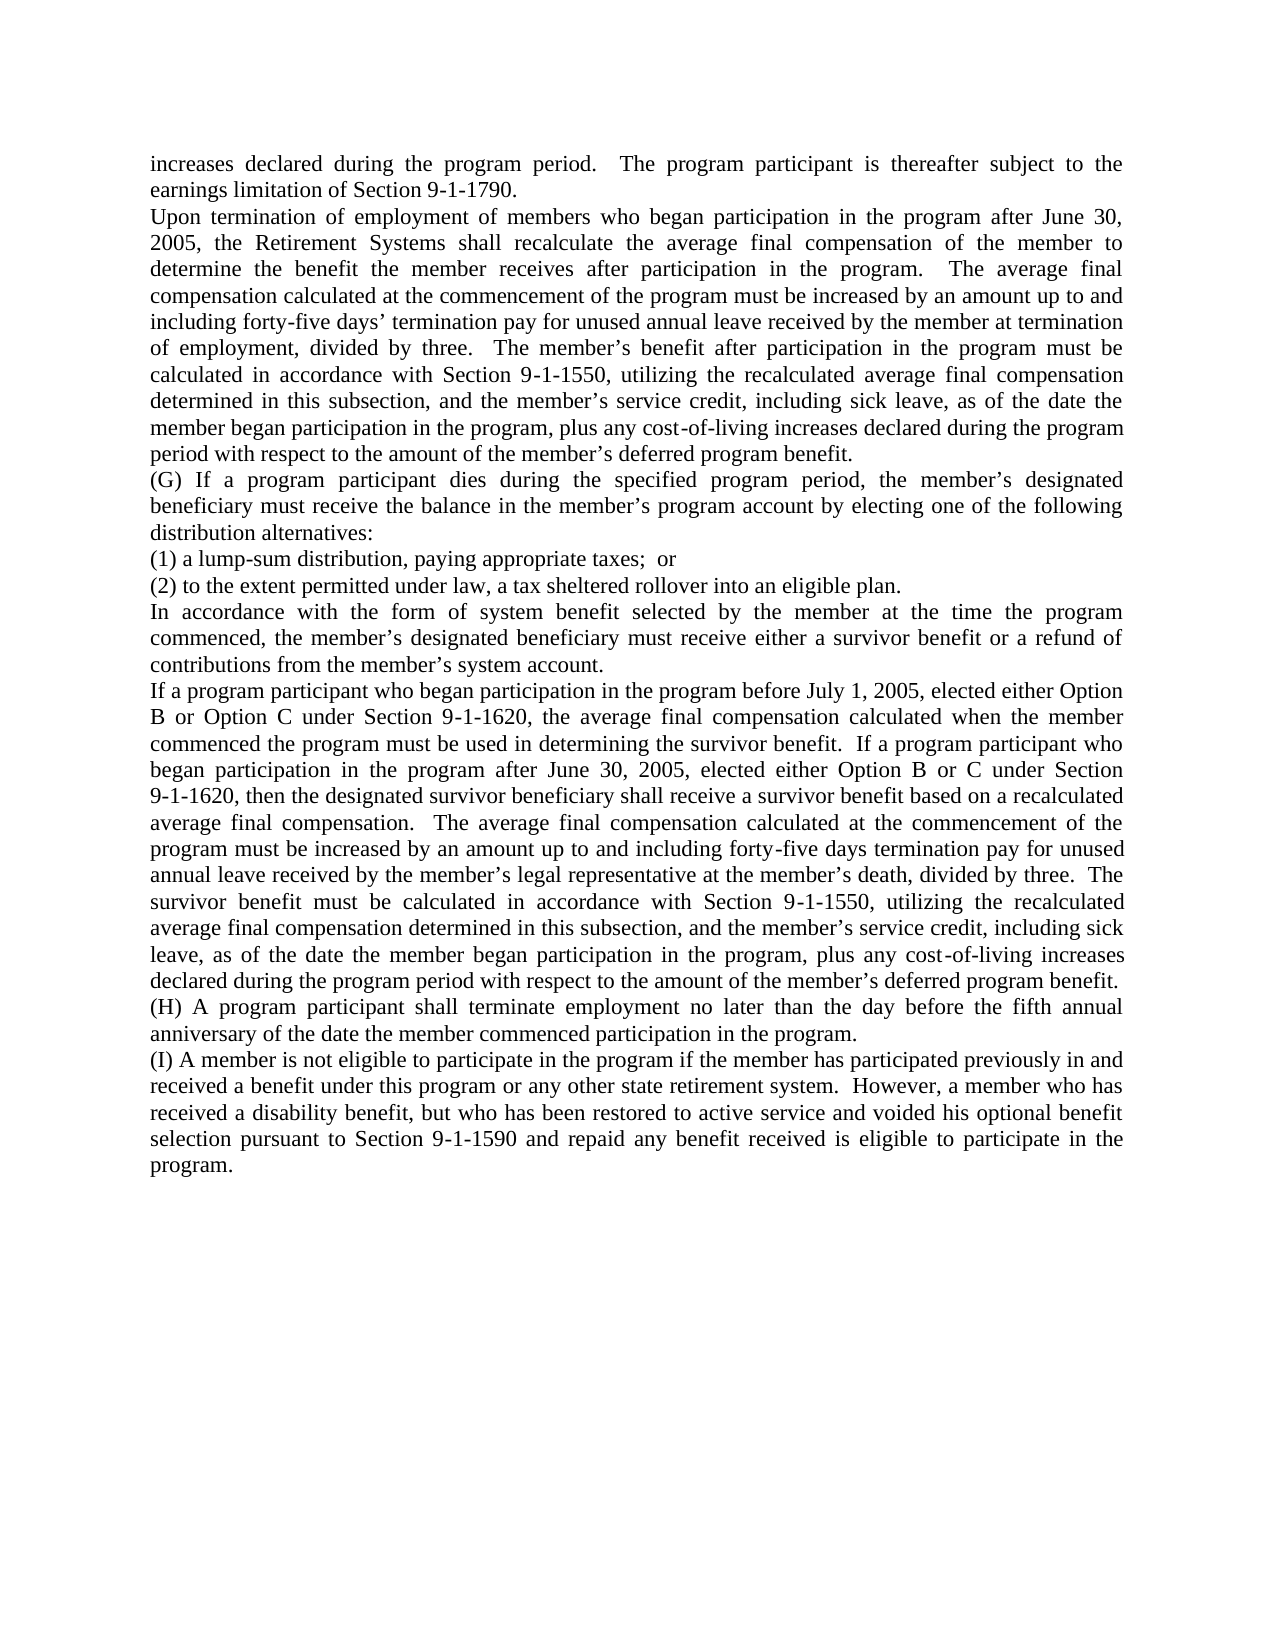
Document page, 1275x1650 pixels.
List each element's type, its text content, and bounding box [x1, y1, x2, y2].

text If a program participant who began participation in the program before July 1, 2005, elected either Option B or Option C under Section 9-1-1620, the average final compensation calculated when the member commenced the program must be used in determining the survivor benefit. If a program participant who began participation in the program after June 30, 2005, elected either Option B or C under Section 9-1-1620, then the designated survivor beneficiary shall receive a survivor benefit based on a recalculated average final compensation. The average final compensation calculated at the commencement of the program must be increased by an amount up to and including forty-five days termination pay for unused annual leave received by the member’s legal representative at the member’s death, divided by three. The survivor benefit must be calculated in accordance with Section 9-1-1550, utilizing the recalculated average final compensation determined in this subsection, and the member’s service credit, including sick leave, as of the date the member began participation in the program, plus any cost-of-living increases declared during the program period with respect to the amount of the member’s deferred program benefit. [150, 677, 1125, 993]
text In accordance with the form of system benefit selected by the member at the time the program commenced, the member’s designated beneficiary must receive either a survivor benefit or a refund of contributions from the member’s system account. [150, 598, 1125, 677]
text (I) A member is not eligible to participate in the program if the member has participated previously in and received a benefit under this program or any other state retirement system. However, a member who has received a disability benefit, but who has been restored to active service and voided his optional benefit selection pursuant to Section 9-1-1590 and repaid any benefit received is eligible to participate in the program. [150, 1046, 1125, 1178]
text (G) If a program participant dies during the specified program period, the member’s designated beneficiary must receive the balance in the member’s program account by electing one of the following distribution alternatives: [150, 466, 1125, 545]
text (1) a lump-sum distribution, paying appropriate taxes; or [150, 545, 1125, 572]
text Upon termination of employment of members who began participation in the program after June 30, 2005, the Retirement Systems shall recalculate the average final compensation of the member to determine the benefit the member receives after participation in the program. The average final compensation calculated at the commencement of the program must be increased by an amount up to and including forty-five days’ termination pay for unused annual leave received by the member at termination of employment, divided by three. The member’s benefit after participation in the program must be calculated in accordance with Section 9-1-1550, utilizing the recalculated average final compensation determined in this subsection, and the member’s service credit, including sick leave, as of the date the member began participation in the program, plus any cost-of-living increases declared during the program period with respect to the amount of the member’s deferred program benefit. [150, 203, 1125, 466]
text (H) A program participant shall terminate employment no later than the day before the fifth annual anniversary of the date the member commenced participation in the program. [150, 993, 1125, 1046]
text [150, 150, 1125, 203]
text (2) to the extent permitted under law, a tax sheltered rollover into an eligible plan. [150, 572, 1125, 598]
